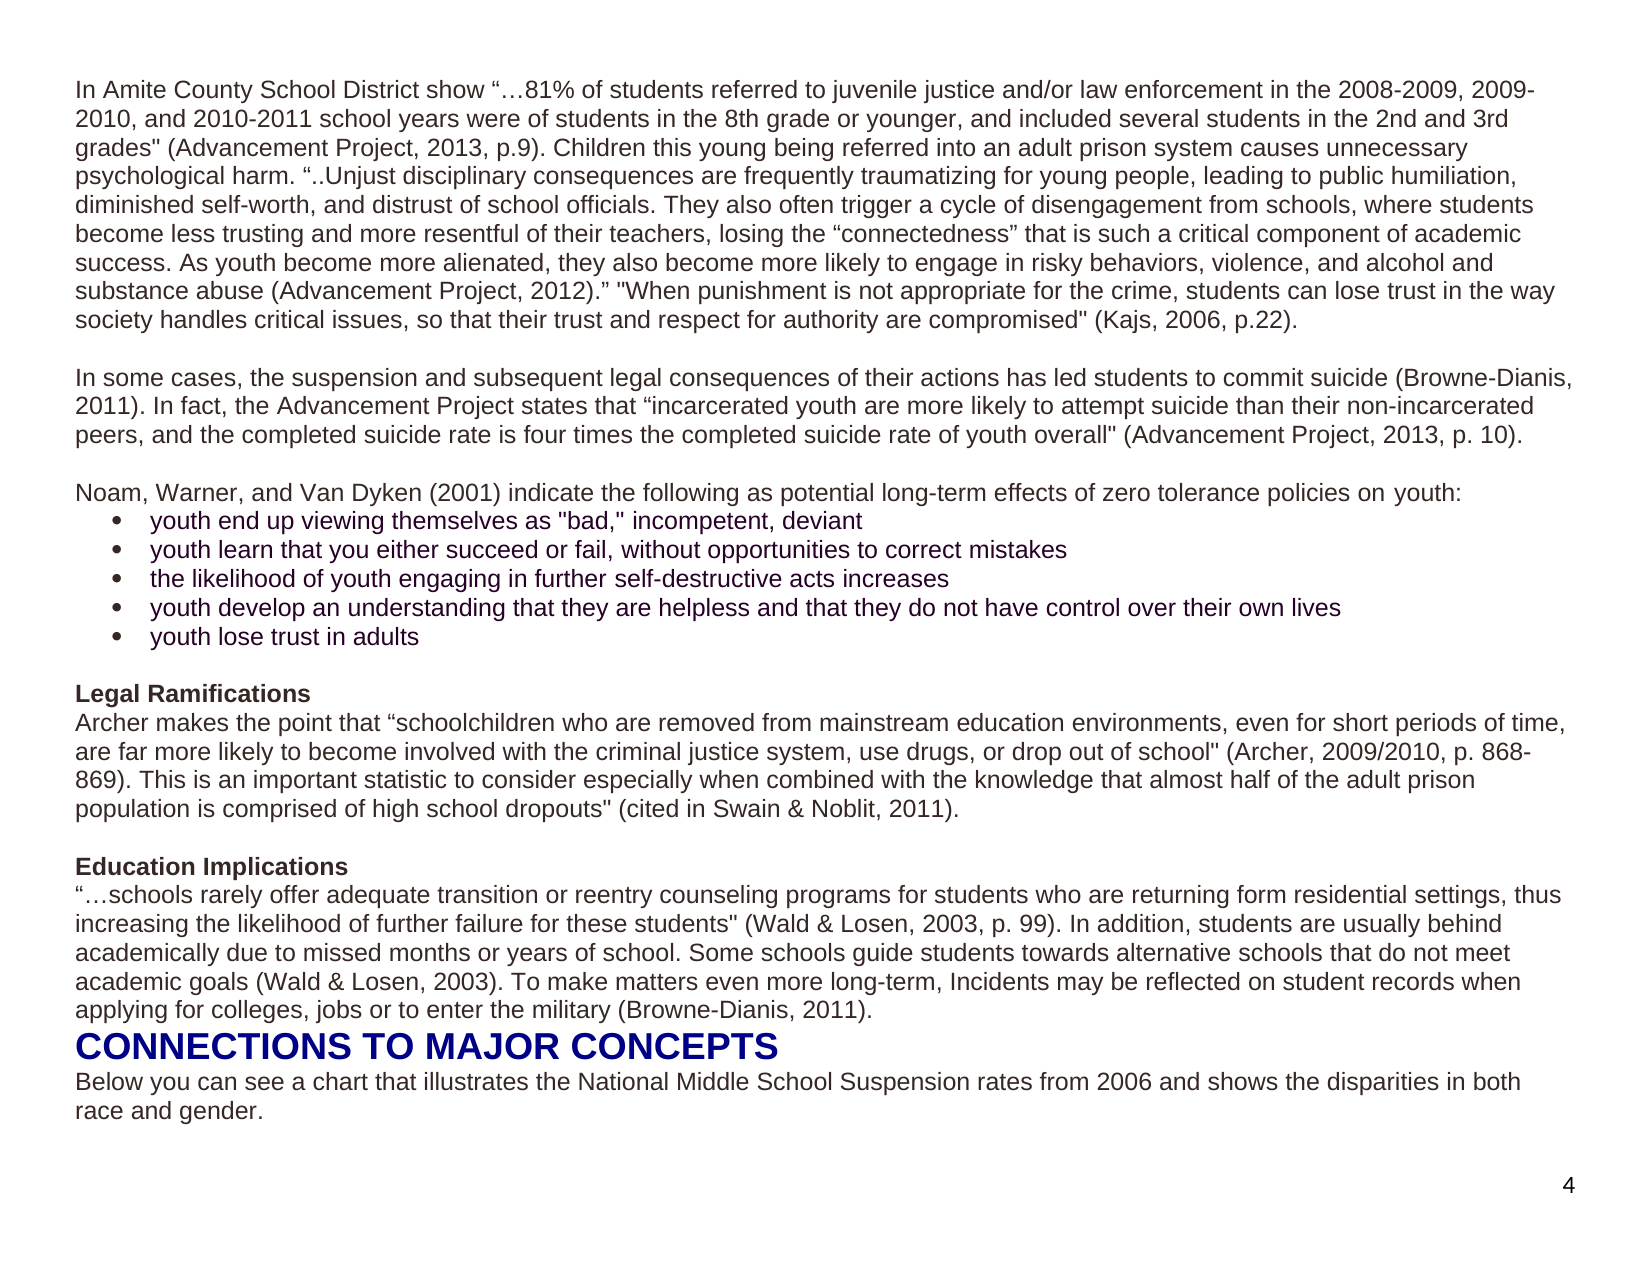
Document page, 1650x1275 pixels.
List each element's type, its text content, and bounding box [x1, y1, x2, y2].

text Education Implications [75, 852, 1575, 881]
text In Amite County School District show “…81% of students referred to juvenile justice and/or law enforcement in the 2008-2009, 2009-2010, and 2010-2011 school years were of students in the 8th grade or younger, and included several students in the 2nd and 3rd grades" (Advancement Project, 2013, p.9). Children this young being referred into an adult prison system causes unnecessary psychological harm. “..Unjust disciplinary consequences are frequently traumatizing for young people, leading to public humiliation, diminished self-worth, and distrust of school officials. They also often trigger a cycle of disengagement from schools, where students become less trusting and more resentful of their teachers, losing the “connectedness” that is such a critical component of academic success. As youth become more alienated, they also become more likely to engage in risky behaviors, violence, and alcohol and substance abuse (Advancement Project, 2012).” "When punishment is not appropriate for the crime, students can lose trust in the way society handles critical issues, so that their trust and respect for authority are compromised" (Kajs, 2006, p.22). [75, 75, 1575, 334]
list youth develop an understanding that they are helpless and that they do not have control over their own lives [112, 593, 1575, 622]
list the likelihood of youth engaging in further self-destructive acts increases [112, 564, 1575, 593]
text Below you can see a chart that illustrates the National Middle School Suspension rates from 2006 and shows the disparities in both race and gender. [75, 1067, 1575, 1125]
text “…schools rarely offer adequate transition or reentry counseling programs for students who are returning form residential settings, thus increasing the likelihood of further failure for these students" (Wald & Losen, 2003, p. 99). In addition, students are usually behind academically due to missed months or years of school. Some schools guide students towards alternative schools that do not meet academic goals (Wald & Losen, 2003). To make matters even more long-term, Incidents may be reflected on student records when applying for colleges, jobs or to enter the military (Browne-Dianis, 2011). [75, 881, 1575, 1024]
text Archer makes the point that “schoolchildren who are removed from mainstream education environments, even for short periods of time, are far more likely to become involved with the criminal justice system, use drugs, or drop out of school" (Archer, 2009/2010, p. 868-869). This is an important statistic to consider especially when combined with the knowledge that almost half of the adult prison population is comprised of high school dropouts" (cited in Swain & Noblit, 2011). [75, 708, 1575, 823]
text In some cases, the suspension and subsequent legal consequences of their actions has led students to commit suicide (Browne-Dianis, 2011). In fact, the Advancement Project states that “incarcerated youth are more likely to attempt suicide than their non-incarcerated peers, and the completed suicide rate is four times the completed suicide rate of youth overall" (Advancement Project, 2013, p. 10). [75, 362, 1575, 449]
text Legal Ramifications [75, 679, 1575, 708]
list youth lose trust in adults [112, 622, 1575, 651]
text CONNECTIONS TO MAJOR CONCEPTS [75, 1024, 1575, 1067]
text Noam, Warner, and Van Dyken (2001) indicate the following as potential long-term effects of zero tolerance policies on youth: [75, 477, 1575, 506]
list youth learn that you either succeed or fail, without opportunities to correct mistakes [112, 535, 1575, 564]
list youth end up viewing themselves as "bad," incompetent, deviant [112, 506, 1575, 535]
